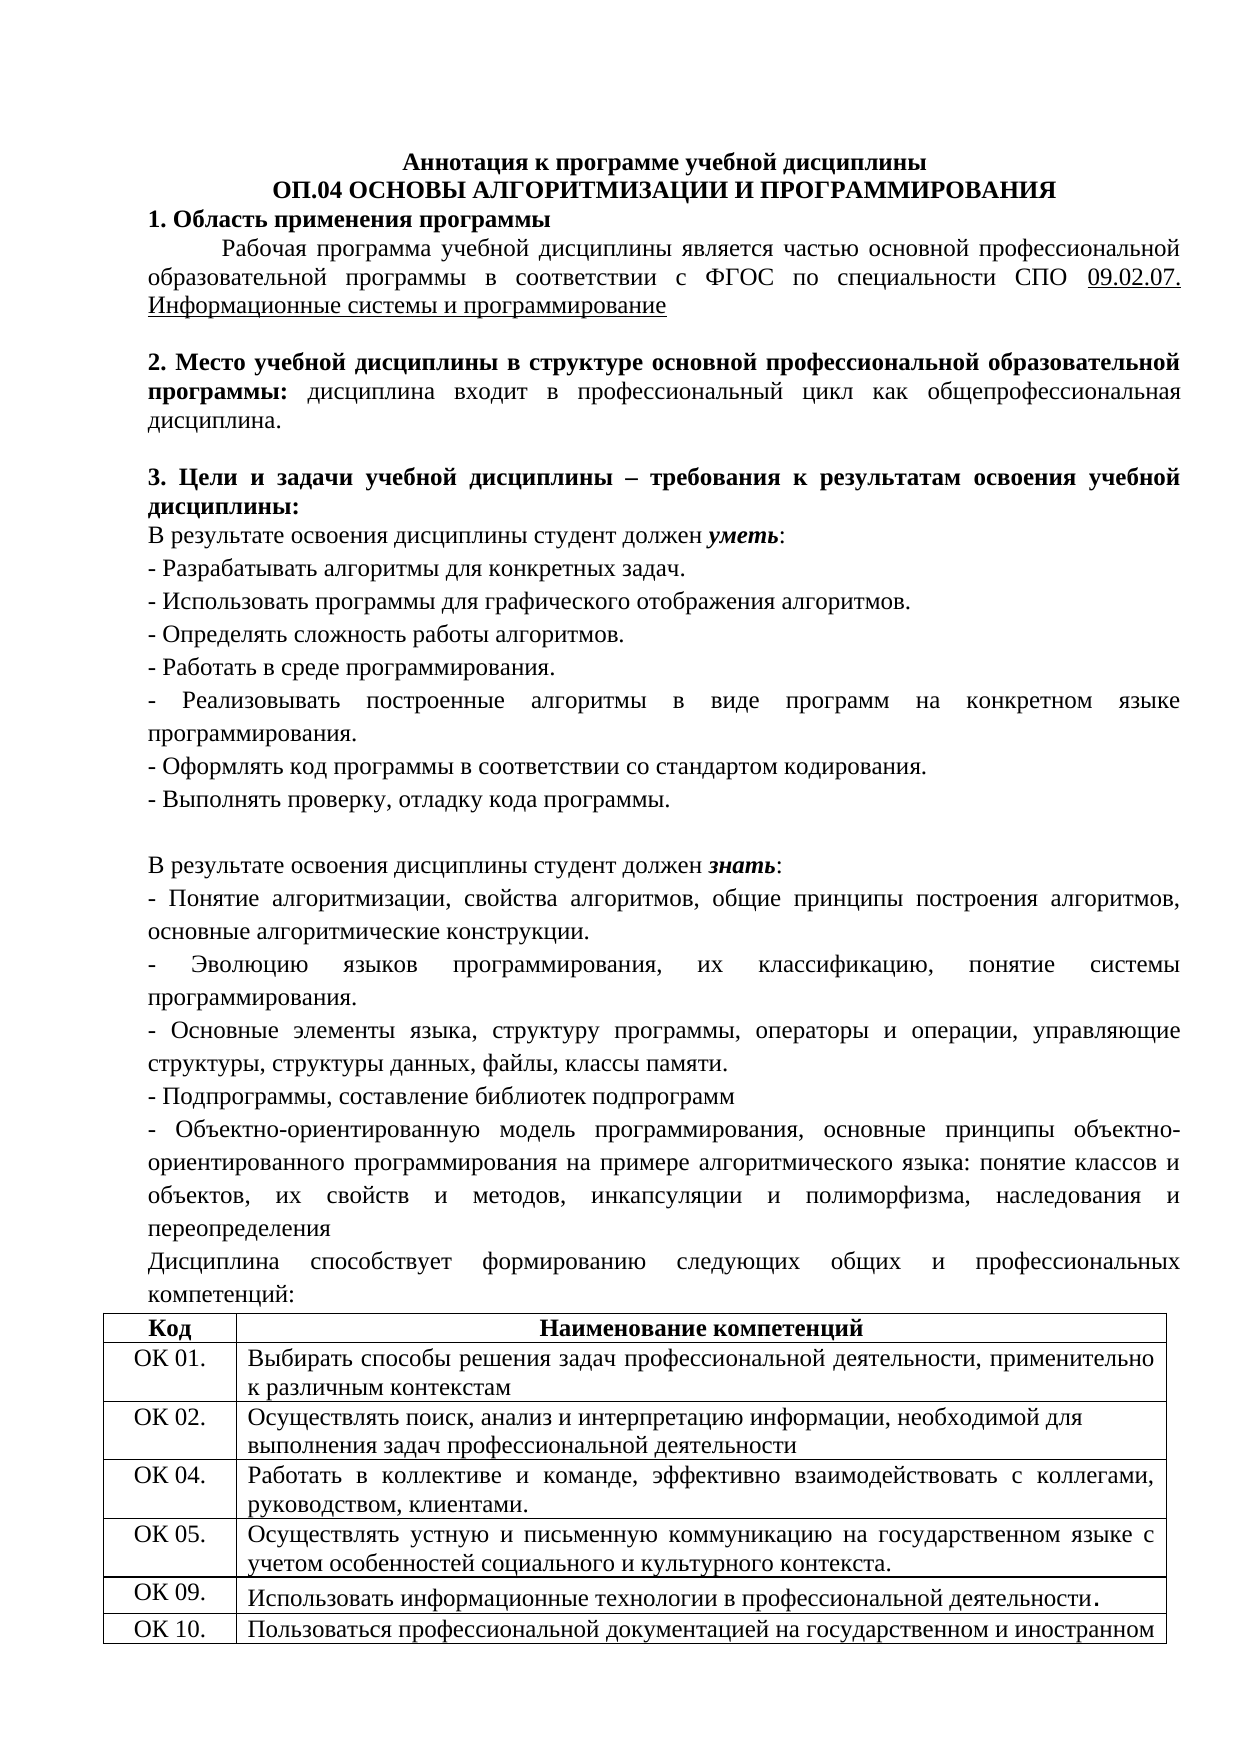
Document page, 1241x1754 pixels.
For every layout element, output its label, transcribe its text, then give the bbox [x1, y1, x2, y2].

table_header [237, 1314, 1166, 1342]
text - Использовать программы для графического отображения алгоритмов. [148, 586, 1181, 615]
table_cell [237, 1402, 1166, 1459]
text - Основные элементы языка, структуру программы, операторы и операции, управляющие структуры, структуры данных, файлы, классы памяти. [148, 1015, 1181, 1077]
text ОП.04 ОСНОВЫ АЛГОРИТМИЗАЦИИ И ПРОГРАММИРОВАНИЯ [148, 176, 1181, 204]
text Дисциплина способствует формированию следующих общих и профессиональных компетенций: [148, 1246, 1181, 1308]
text - Понятие алгоритмизации, свойства алгоритмов, общие принципы построения алгоритмов, основные алгоритмические конструкции. [148, 883, 1181, 945]
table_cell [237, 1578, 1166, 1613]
text - Объектно-ориентированную модель программирования, основные принципы объектно-ориентированного программирования на примере алгоритмического языка: понятие классов и объектов, их свойств и методов, инкапсуляции и полиморфизма, наследования и переопределения [148, 1114, 1181, 1242]
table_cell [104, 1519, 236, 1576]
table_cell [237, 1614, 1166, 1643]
text - Определять сложность работы алгоритмов. [148, 619, 1181, 648]
text В результате освоения дисциплины студент должен знать: [148, 850, 1181, 879]
text В результате освоения дисциплины студент должен уметь: [148, 520, 1181, 549]
text 3. Цели и задачи учебной дисциплины – требования к результатам освоения учебной дисциплины: [148, 462, 1181, 520]
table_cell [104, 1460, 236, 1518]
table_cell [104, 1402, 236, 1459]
text Аннотация к программе учебной дисциплины [148, 147, 1181, 176]
text 2. Место учебной дисциплины в структуре основной профессиональной образовательной программы: дисциплина входит в профессиональный цикл как общепрофессиональная дисциплина. [148, 347, 1181, 434]
text - Эволюцию языков программирования, их классификацию, понятие системы программирования. [148, 949, 1181, 1011]
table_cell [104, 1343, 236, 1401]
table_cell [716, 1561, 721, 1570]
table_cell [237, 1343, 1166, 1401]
text - Оформлять код программы в соответствии со стандартом кодирования. [148, 751, 1181, 780]
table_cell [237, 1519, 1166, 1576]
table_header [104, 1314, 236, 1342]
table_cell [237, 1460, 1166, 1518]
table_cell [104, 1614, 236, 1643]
text - Выполнять проверку, отладку кода программы. [148, 784, 1181, 813]
text - Подпрограммы, составление библиотек подпрограмм [148, 1081, 1181, 1110]
text - Реализовывать построенные алгоритмы в виде программ на конкретном языке программирования. [148, 685, 1181, 747]
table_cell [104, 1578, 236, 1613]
text Рабочая программа учебной дисциплины является частью основной профессиональной образовательной программы в соответствии с ФГОС по специальности СПО 09.02.07. Информационные системы и программирование [148, 233, 1181, 319]
text - Разрабатывать алгоритмы для конкретных задач. [148, 553, 1181, 582]
text 1. Область применения программы [148, 204, 1181, 233]
text - Работать в среде программирования. [148, 652, 1181, 681]
